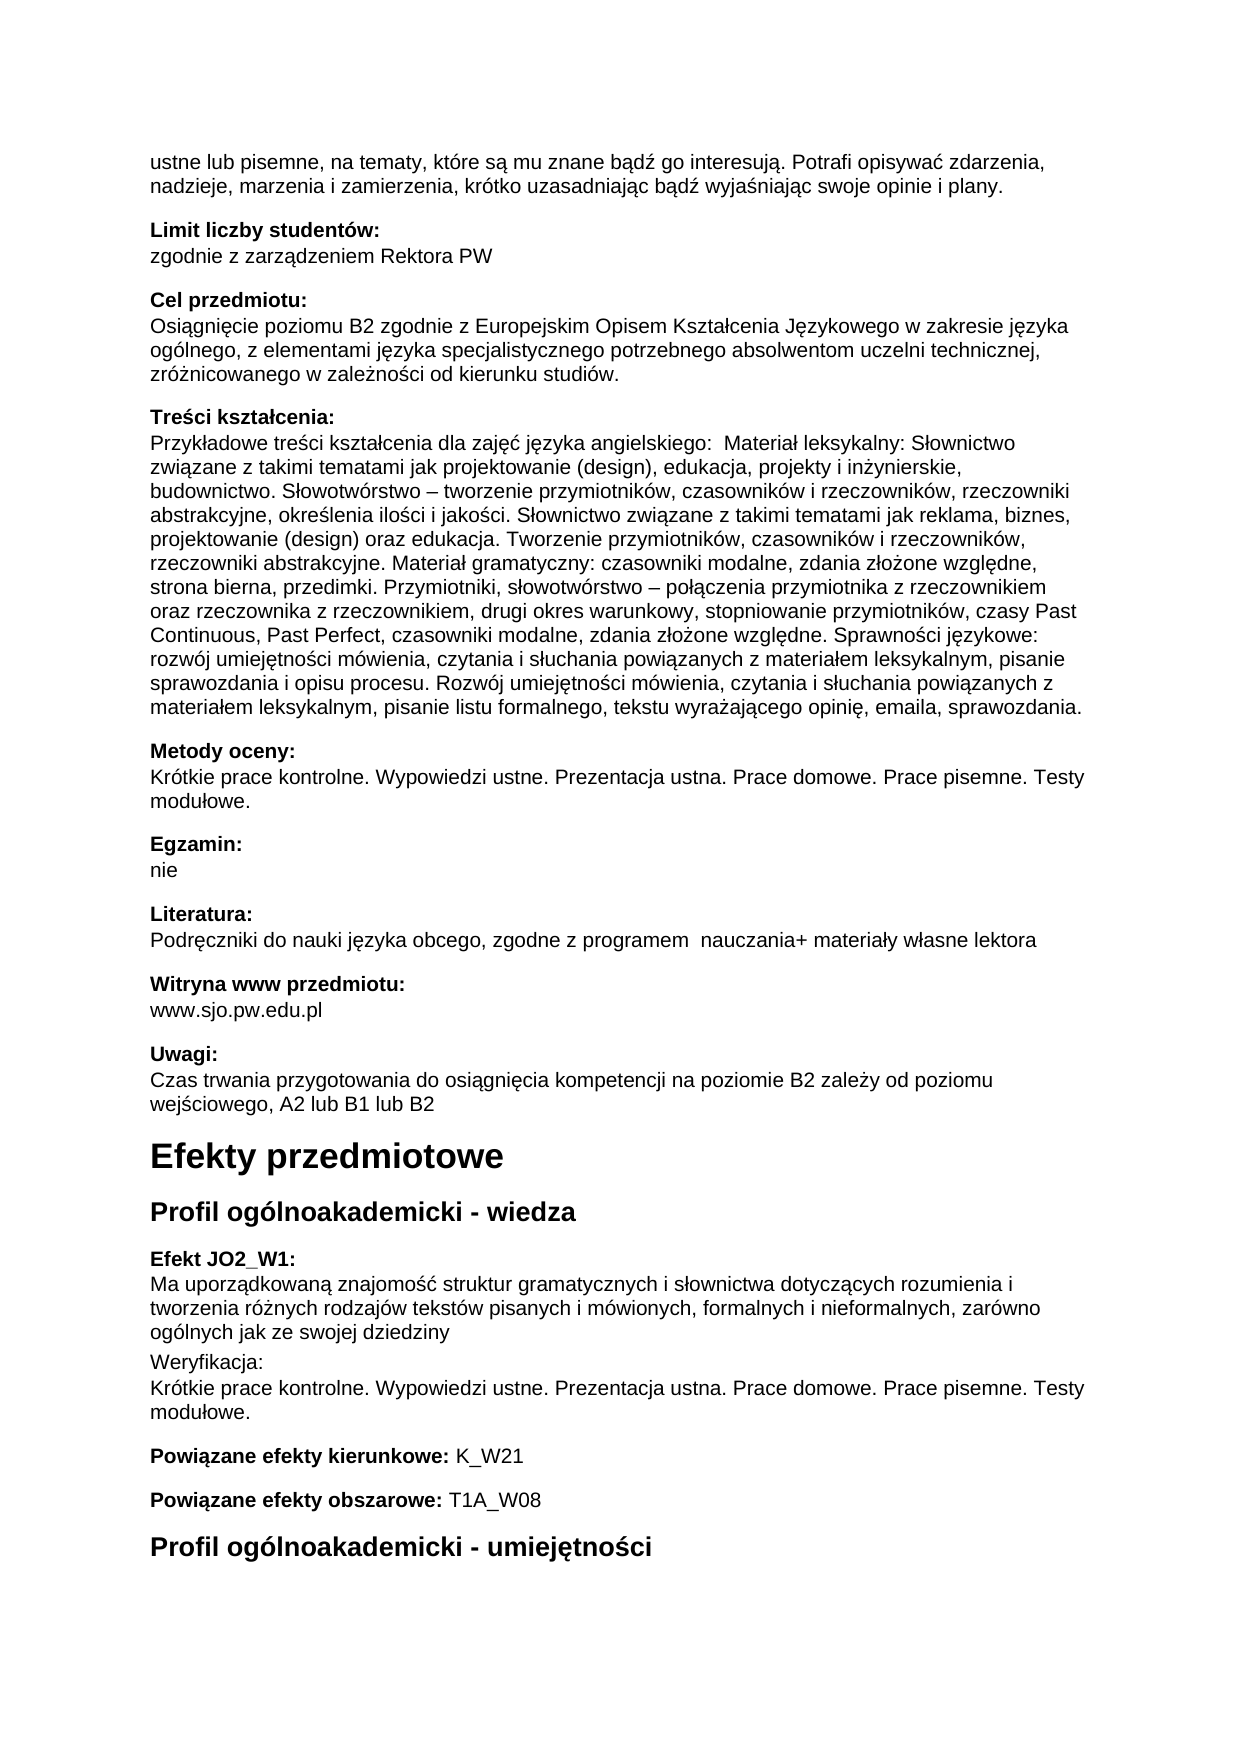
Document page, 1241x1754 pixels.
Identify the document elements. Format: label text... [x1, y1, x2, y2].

text Ma uporządkowaną znajomość struktur gramatycznych i słownictwa dotyczących rozumienia i tworzenia różnych rodzajów tekstów pisanych i mówionych, formalnych i nieformalnych, zarówno ogólnych jak ze swojej dziedziny [150, 1272, 1090, 1344]
text Limit liczby studentów: [150, 218, 1090, 242]
text www.sjo.pw.edu.pl [150, 998, 1090, 1022]
text Krótkie prace kontrolne. Wypowiedzi ustne. Prezentacja ustna. Prace domowe. Prace pisemne. Testy modułowe. [150, 1376, 1090, 1424]
subtitle Profil ogólnoakademicki - wiedza [150, 1196, 1090, 1227]
text zgodnie z zarządzeniem Rektora PW [150, 244, 1090, 268]
text Egzamin: [150, 832, 1090, 856]
text Literatura: [150, 902, 1090, 926]
text Treści kształcenia: [150, 405, 1090, 429]
subtitle Profil ogólnoakademicki - umiejętności [150, 1531, 1090, 1563]
text nie [150, 858, 1090, 882]
text Uwagi: [150, 1042, 1090, 1066]
text Efekt JO2_W1: [150, 1247, 1090, 1271]
text Weryfikacja: [150, 1350, 1090, 1374]
text Podręczniki do nauki języka obcego, zgodne z programem nauczania+ materiały własne lektora [150, 928, 1090, 952]
subtitle Efekty przedmiotowe [150, 1135, 1090, 1176]
text Krótkie prace kontrolne. Wypowiedzi ustne. Prezentacja ustna. Prace domowe. Prace pisemne. Testy modułowe. [150, 764, 1090, 812]
text Przykładowe treści kształcenia dla zajęć języka angielskiego: Materiał leksykalny: Słownictwo związane z takimi tematami jak projektowanie (design), edukacja, projekty i inżynierskie, budownictwo. Słowotwórstwo – tworzenie przymiotników, czasowników i rzeczowników, rzeczowniki abstrakcyjne, określenia ilości i jakości. Słownictwo związane z takimi tematami jak reklama, biznes, projektowanie (design) oraz edukacja. Tworzenie przymiotników, czasowników i rzeczowników, rzeczowniki abstrakcyjne. Materiał gramatyczny: czasowniki modalne, zdania złożone względne, strona bierna, przedimki. Przymiotniki, słowotwórstwo – połączenia przymiotnika z rzeczownikiem oraz rzeczownika z rzeczownikiem, drugi okres warunkowy, stopniowanie przymiotników, czasy Past Continuous, Past Perfect, czasowniki modalne, zdania złożone względne. Sprawności językowe: rozwój umiejętności mówienia, czytania i słuchania powiązanych z materiałem leksykalnym, pisanie sprawozdania i opisu procesu. Rozwój umiejętności mówienia, czytania i słuchania powiązanych z materiałem leksykalnym, pisanie listu formalnego, tekstu wyrażającego opinię, emaila, sprawozdania. [150, 431, 1090, 719]
text Metody oceny: [150, 738, 1090, 762]
text Cel przedmiotu: [150, 287, 1090, 311]
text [150, 150, 1090, 198]
text Powiązane efekty obszarowe: T1A_W08 [150, 1488, 1090, 1512]
text Witryna www przedmiotu: [150, 972, 1090, 996]
text Powiązane efekty kierunkowe: K_W21 [150, 1444, 1090, 1468]
text Osiągnięcie poziomu B2 zgodnie z Europejskim Opisem Kształcenia Językowego w zakresie języka ogólnego, z elementami języka specjalistycznego potrzebnego absolwentom uczelni technicznej, zróżnicowanego w zależności od kierunku studiów. [150, 313, 1090, 385]
text Czas trwania przygotowania do osiągnięcia kompetencji na poziomie B2 zależy od poziomu wejściowego, A2 lub B1 lub B2 [150, 1068, 1090, 1116]
